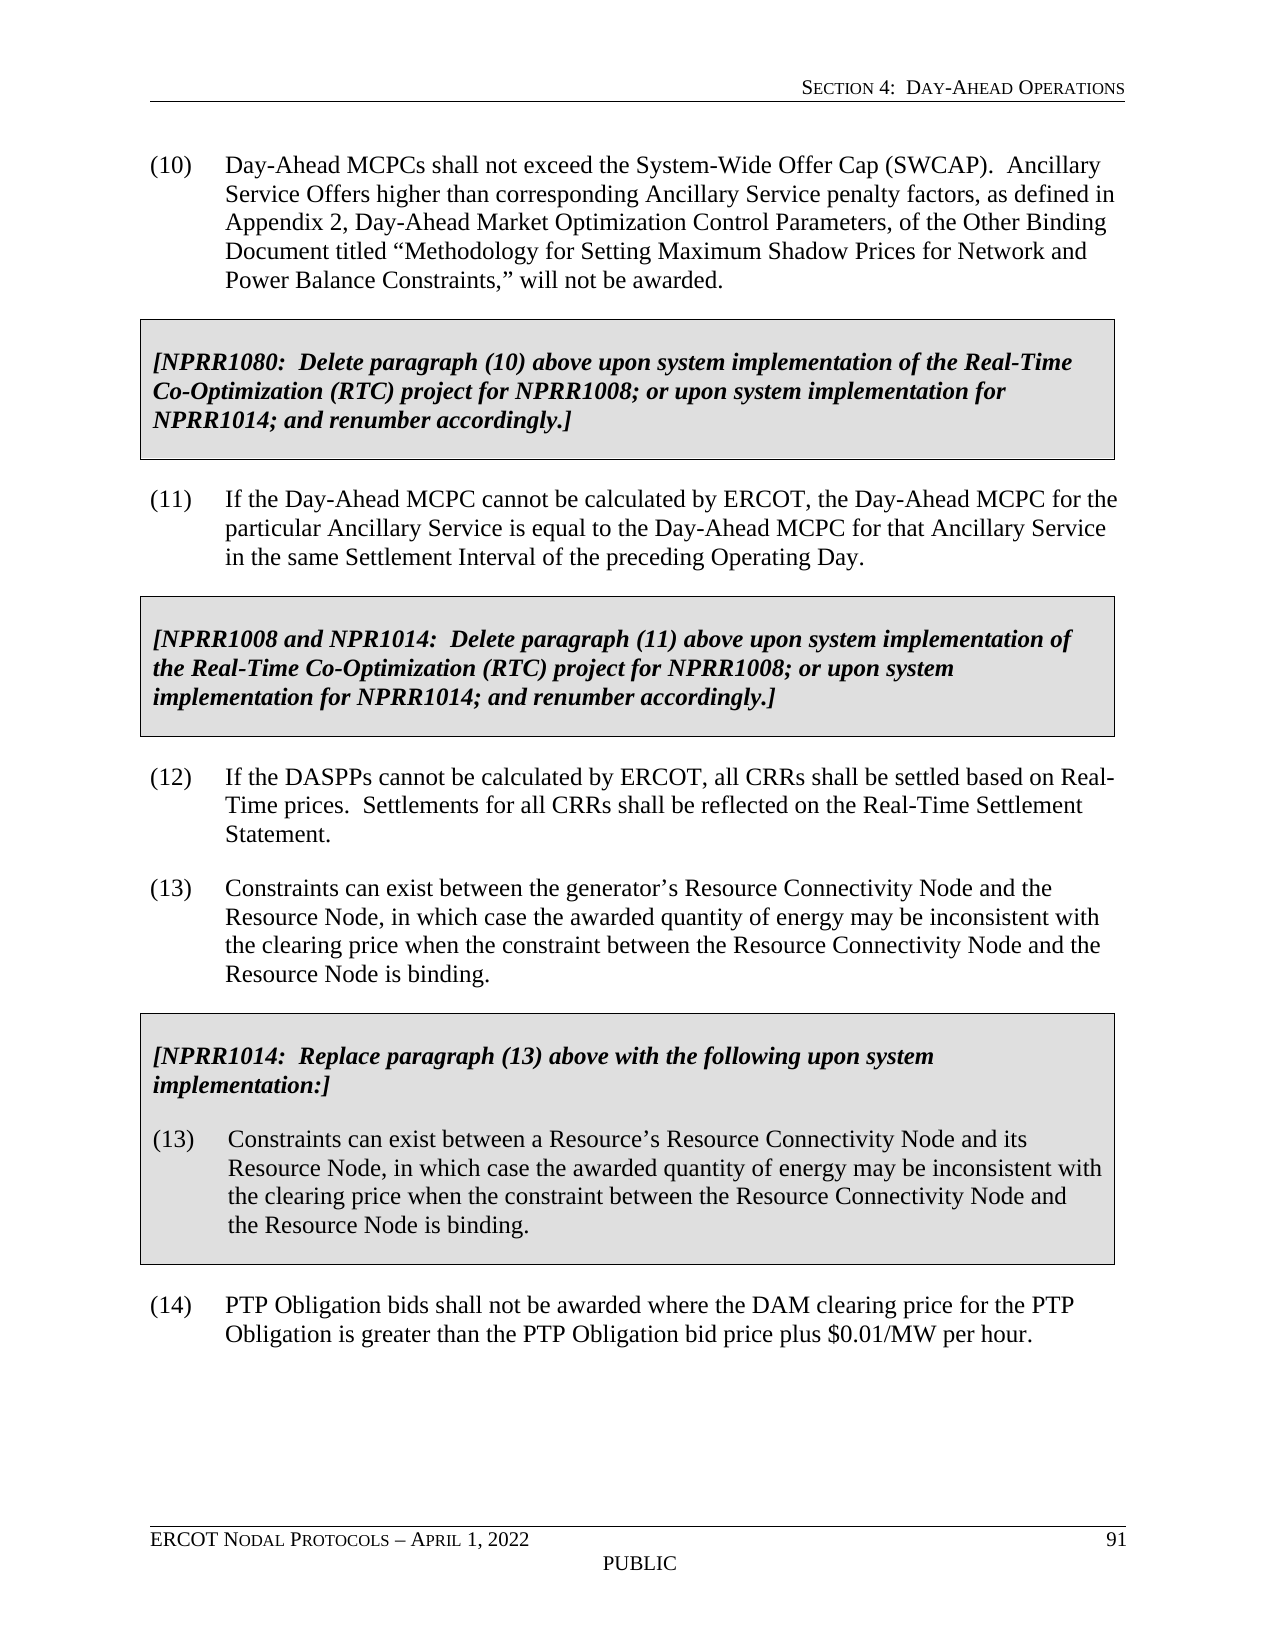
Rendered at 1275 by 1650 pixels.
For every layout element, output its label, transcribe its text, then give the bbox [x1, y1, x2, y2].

table_header [NPRR1008 and NPR1014: Delete paragraph (11) above upon system implementation of the Real-Time Co-Optimization (RTC) project for NPRR1008; or upon system implementation for NPRR1014; and renumber accordingly.] [141, 597, 1114, 736]
text (11) If the Day-Ahead MCPC cannot be calculated by ERCOT, the Day-Ahead MCPC for the particular Ancillary Service is equal to the Day-Ahead MCPC for that Ancillary Service in the same Settlement Interval of the preceding Operating Day. [150, 484, 1125, 571]
text (12) If the DASPPs cannot be calculated by ERCOT, all CRRs shall be settled based on Real-Time prices. Settlements for all CRRs shall be reflected on the Real-Time Settlement Statement. [150, 762, 1125, 848]
text (10) Day-Ahead MCPCs shall not exceed the System-Wide Offer Cap (SWCAP). Ancillary Service Offers higher than corresponding Ancillary Service penalty factors, as defined in Appendix 2, Day-Ahead Market Optimization Control Parameters, of the Other Binding Document titled “Methodology for Setting Maximum Shadow Prices for Network and Power Balance Constraints,” will not be awarded. [150, 150, 1125, 294]
table_header [NPRR1080: Delete paragraph (10) above upon system implementation of the Real-Time Co-Optimization (RTC) project for NPRR1008; or upon system implementation for NPRR1014; and renumber accordingly.] [141, 320, 1114, 458]
table_header [NPRR1014: Replace paragraph (13) above with the following upon system implementation:] (13) Constraints can exist between a Resource’s Resource Connectivity Node and its Resource Node, in which case the awarded quantity of energy may be inconsistent with the clearing price when the constraint between the Resource Connectivity Node and the Resource Node is binding. [141, 1014, 1114, 1264]
text (14) PTP Obligation bids shall not be awarded where the DAM clearing price for the PTP Obligation is greater than the PTP Obligation bid price plus $0.01/MW per hour. [150, 1290, 1125, 1347]
text (13) Constraints can exist between the generator’s Resource Connectivity Node and the Resource Node, in which case the awarded quantity of energy may be inconsistent with the clearing price when the constraint between the Resource Connectivity Node and the Resource Node is binding. [150, 873, 1125, 988]
